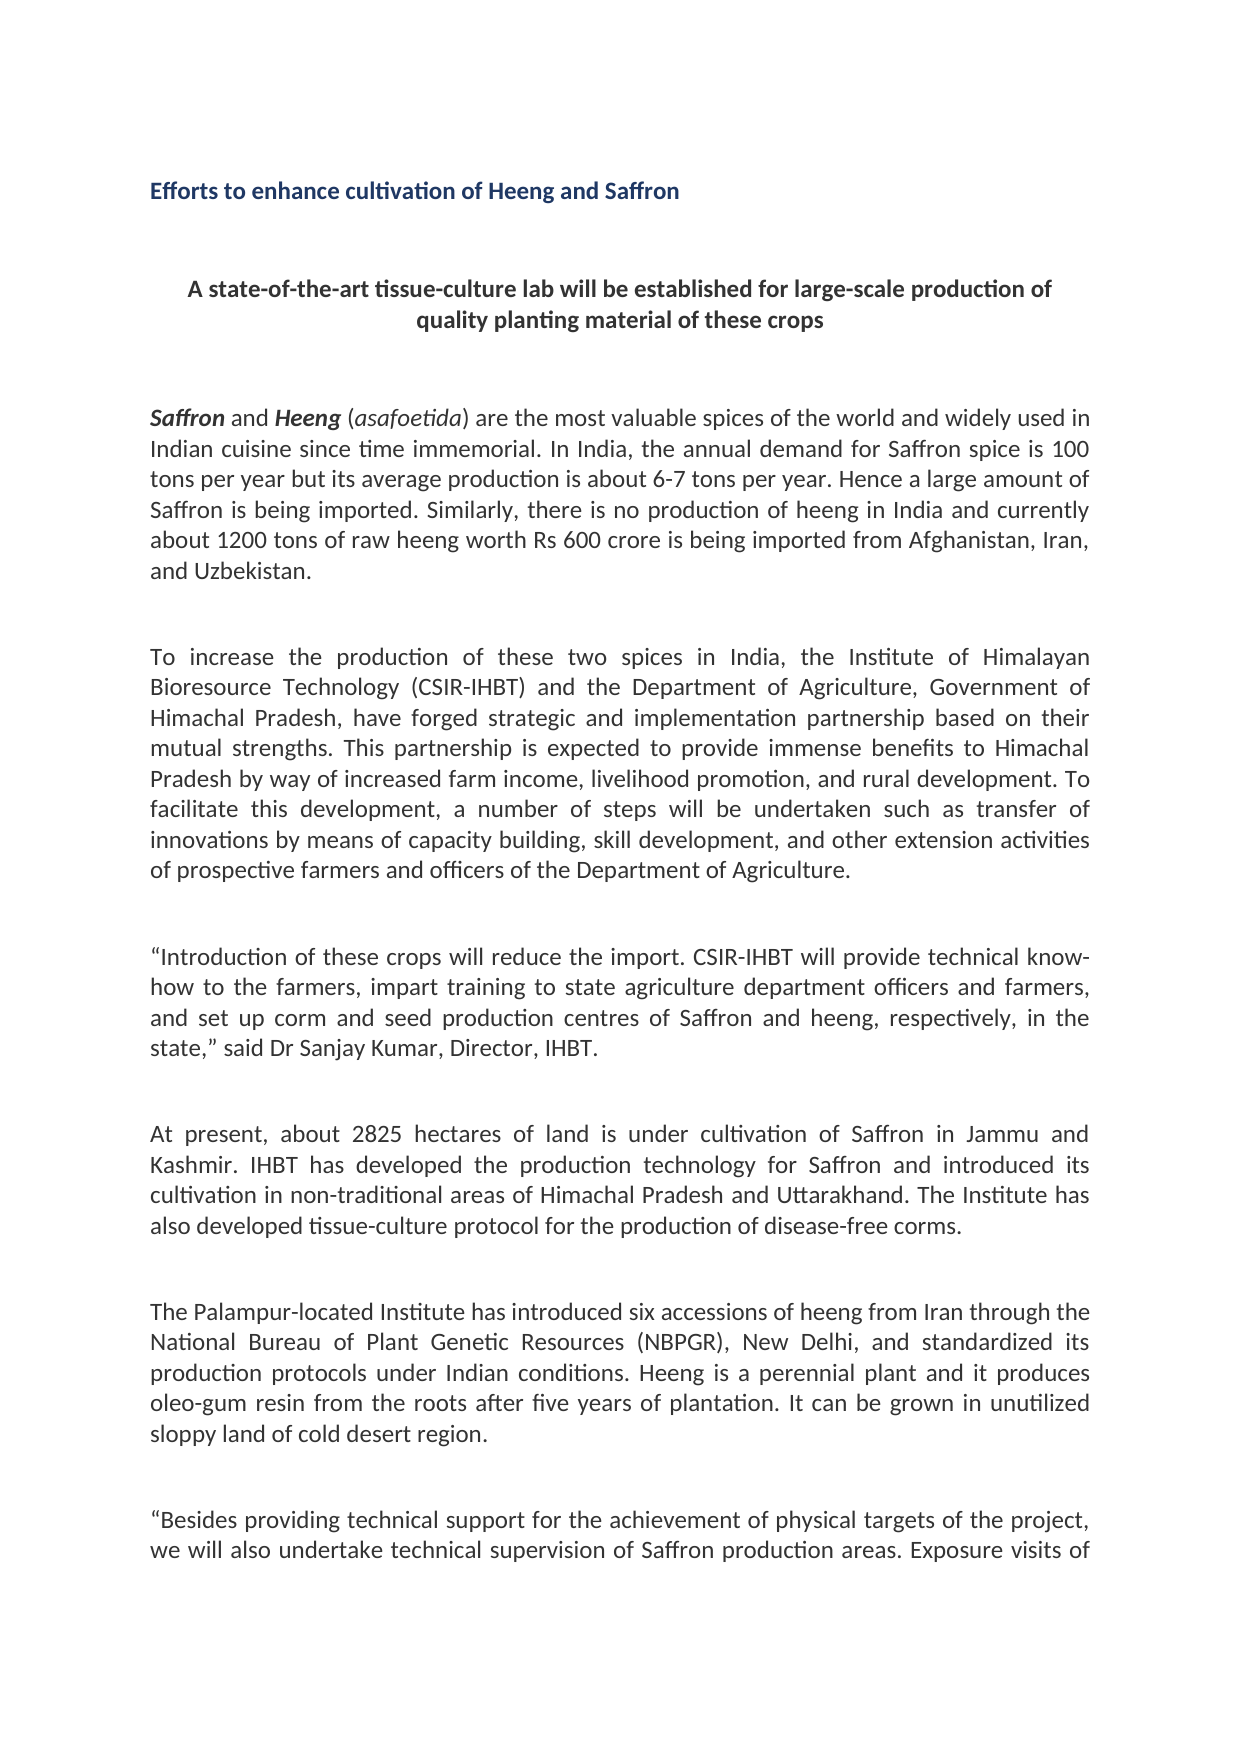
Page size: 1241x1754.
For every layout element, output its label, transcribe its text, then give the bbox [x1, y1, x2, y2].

text To increase the production of these two spices in India, the Institute of Himalayan Bioresource Technology (CSIR-IHBT) and the Department of Agriculture, Government of Himachal Pradesh, have forged strategic and implementation partnership based on their mutual strengths. This partnership is expected to provide immense benefits to Himachal Pradesh by way of increased farm income, livelihood promotion, and rural development. To facilitate this development, a number of steps will be undertaken such as transfer of innovations by means of capacity building, skill development, and other extension activities of prospective farmers and officers of the Department of Agriculture. [150, 641, 1090, 885]
subtitle A state-of-the-art tissue-culture lab will be established for large-scale production of quality planting material of these crops [150, 273, 1090, 334]
text Efforts to enhance cultivation of Heeng and Saffron [150, 175, 1090, 206]
text “Introduction of these crops will reduce the import. CSIR-IHBT will provide technical know-how to the farmers, impart training to state agriculture department officers and farmers, and set up corm and seed production centres of Saffron and heeng, respectively, in the state,” said Dr Sanjay Kumar, Director, IHBT. [150, 941, 1090, 1063]
text Saffron and Heeng (asafoetida) are the most valuable spices of the world and widely used in Indian cuisine since time immemorial. In India, the annual demand for Saffron spice is 100 tons per year but its average production is about 6-7 tons per year. Hence a large amount of Saffron is being imported. Similarly, there is no production of heeng in India and currently about 1200 tons of raw heeng worth Rs 600 crore is being imported from Afghanistan, Iran, and Uzbekistan. [150, 402, 1090, 585]
text The Palampur-located Institute has introduced six accessions of heeng from Iran through the National Bureau of Plant Genetic Resources (NBPGR), New Delhi, and standardized its production protocols under Indian conditions. Heeng is a perennial plant and it produces oleo-gum resin from the roots after five years of plantation. It can be grown in unutilized sloppy land of cold desert region. [150, 1296, 1090, 1448]
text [150, 1504, 1090, 1565]
text At present, about 2825 hectares of land is under cultivation of Saffron in Jammu and Kashmir. IHBT has developed the production technology for Saffron and introduced its cultivation in non-traditional areas of Himachal Pradesh and Uttarakhand. The Institute has also developed tissue-culture protocol for the production of disease-free corms. [150, 1118, 1090, 1240]
